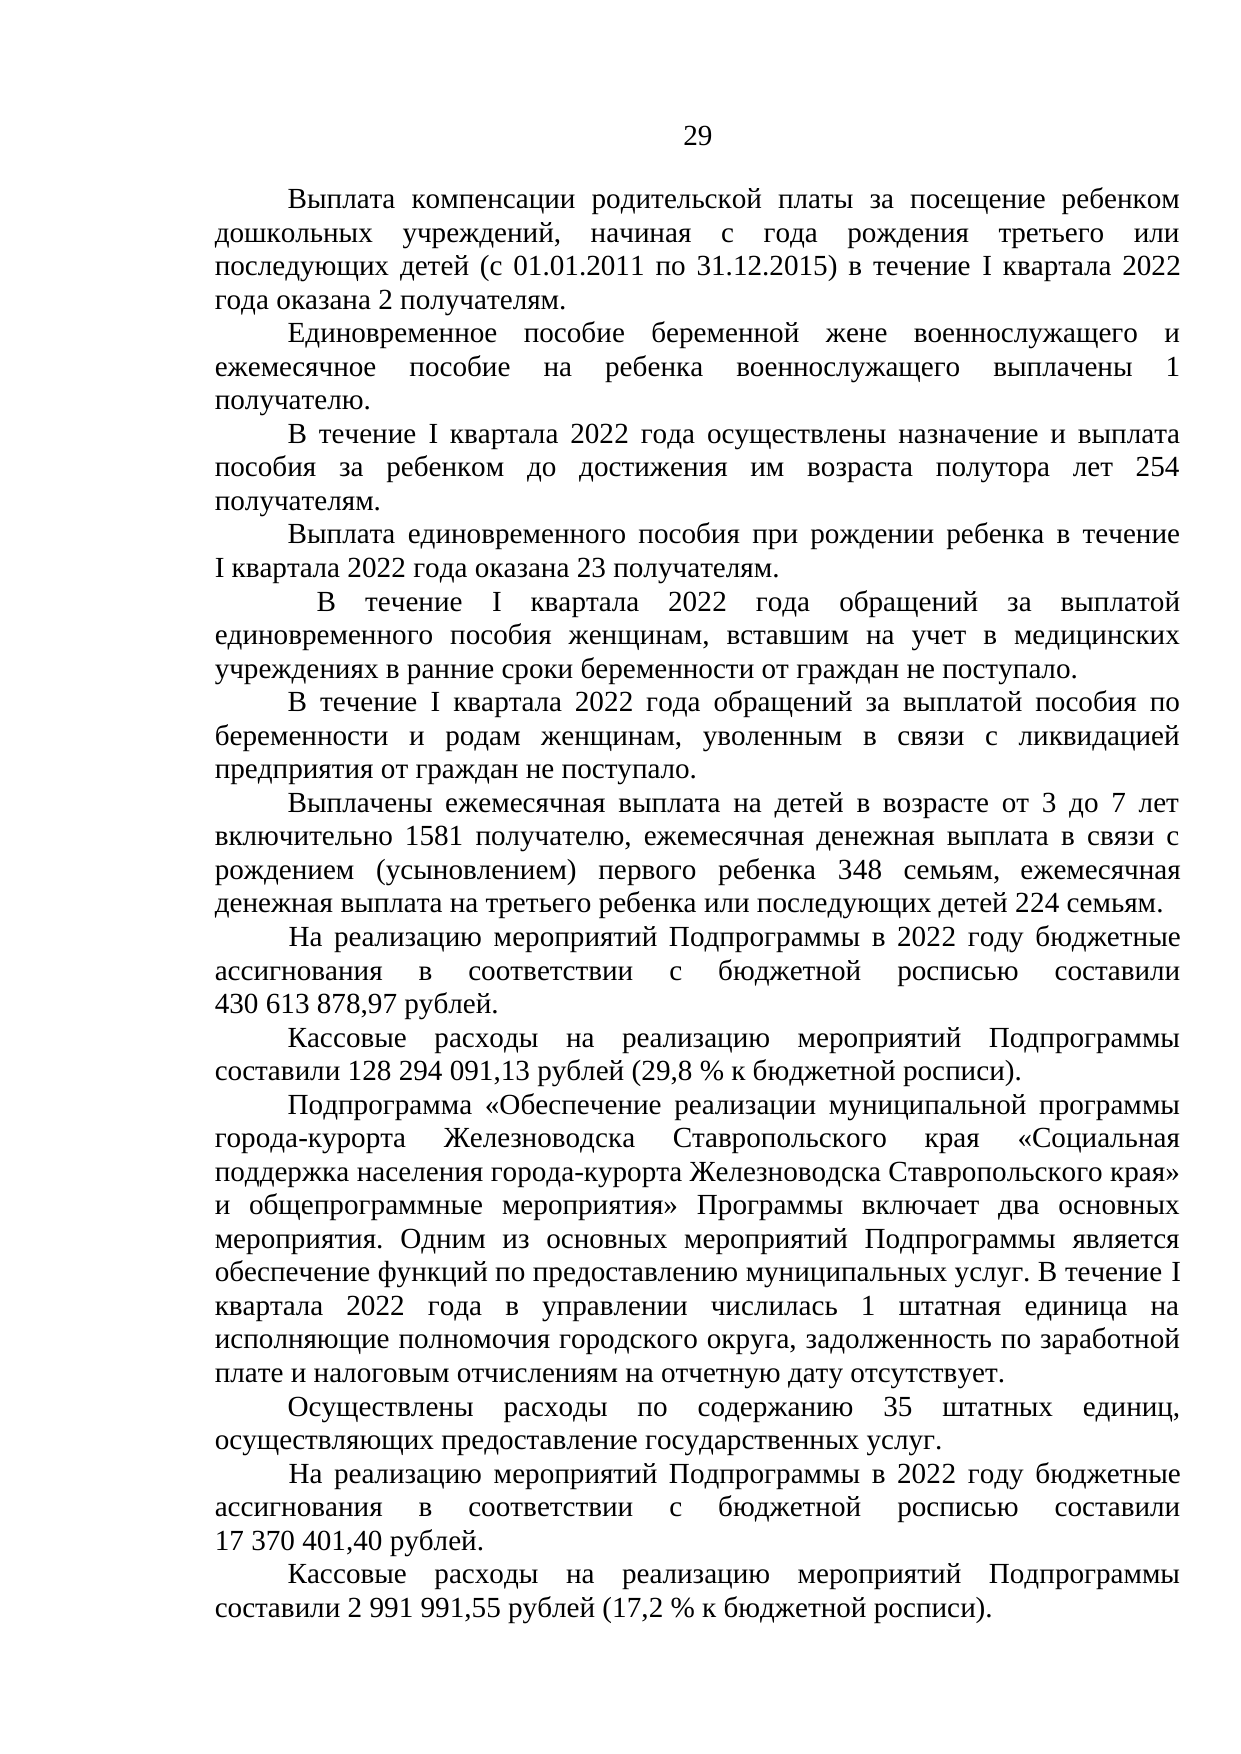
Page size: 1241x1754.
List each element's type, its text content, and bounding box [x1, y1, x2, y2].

text Выплата единовременного пособия при рождении ребенка в течение I квартала 2022 года оказана 23 получателям. [214, 517, 1181, 584]
text Подпрограмма «Обеспечение реализации муниципальной программы города-курорта Железноводска Ставропольского края «Социальная поддержка населения города-курорта Железноводска Ставропольского края» и общепрограммные мероприятия» Программы включает два основных мероприятия. Одним из основных мероприятий Подпрограммы является обеспечение функций по предоставлению муниципальных услуг. В течение I квартала 2022 года в управлении числилась 1 штатная единица на исполняющие полномочия городского округа, задолженность по заработной плате и налоговым отчислениям на отчетную дату отсутствует. [214, 1087, 1181, 1389]
text В течение I квартала 2022 года обращений за выплатой пособия по беременности и родам женщинам, уволенным в связи с ликвидацией предприятия от граждан не поступало. [214, 684, 1181, 785]
text Кассовые расходы на реализацию мероприятий Подпрограммы составили 2 991 991,55 рублей (17,2 % к бюджетной росписи). [214, 1556, 1181, 1623]
text Выплачены ежемесячная выплата на детей в возрасте от 3 до 7 лет включительно 1581 получателю, ежемесячная денежная выплата в связи с рождением (усыновлением) первого ребенка 348 семьям, ежемесячная денежная выплата на третьего ребенка или последующих детей 224 семьям. [214, 785, 1181, 919]
text На реализацию мероприятий Подпрограммы в 2022 году бюджетные ассигнования в соответствии с бюджетной росписью составили 430 613 878,97 рублей. [214, 919, 1181, 1020]
text На реализацию мероприятий Подпрограммы в 2022 году бюджетные ассигнования в соответствии с бюджетной росписью составили 17 370 401,40 рублей. [214, 1456, 1181, 1556]
text В течение I квартала 2022 года осуществлены назначение и выплата пособия за ребенком до достижения им возраста полутора лет 254 получателям. [214, 416, 1181, 517]
text В течение I квартала 2022 года обращений за выплатой единовременного пособия женщинам, вставшим на учет в медицинских учреждениях в ранние сроки беременности от граждан не поступало. [214, 584, 1181, 684]
text Осуществлены расходы по содержанию 35 штатных единиц, осуществляющих предоставление государственных услуг. [214, 1389, 1181, 1456]
text Кассовые расходы на реализацию мероприятий Подпрограммы составили 128 294 091,13 рублей (29,8 % к бюджетной росписи). [214, 1020, 1181, 1087]
text Выплата компенсации родительской платы за посещение ребенком дошкольных учреждений, начиная с года рождения третьего или последующих детей (с 01.01.2011 по 31.12.2015) в течение I квартала 2022 года оказана 2 получателям. [214, 181, 1181, 315]
text Единовременное пособие беременной жене военнослужащего и ежемесячное пособие на ребенка военнослужащего выплачены 1 получателю. [214, 315, 1181, 416]
